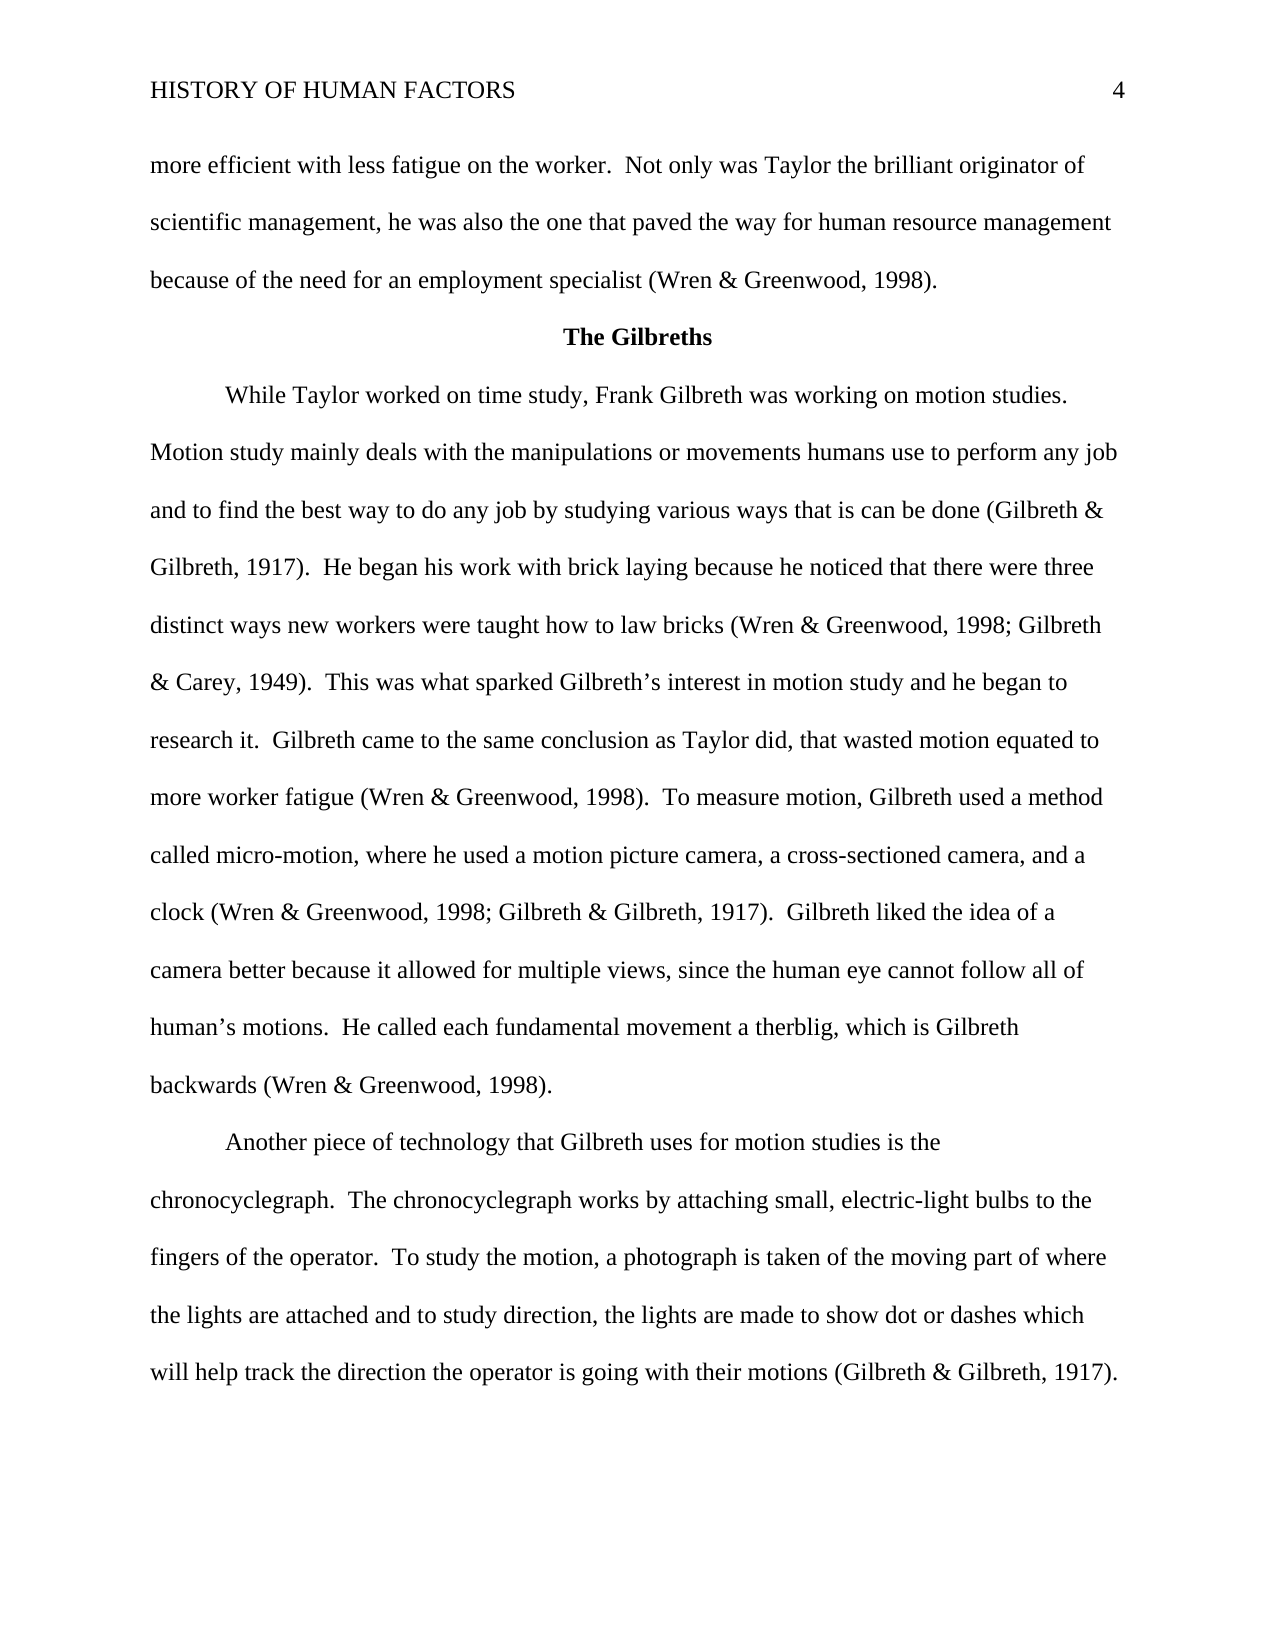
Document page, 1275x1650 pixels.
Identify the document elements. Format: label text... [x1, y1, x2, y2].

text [150, 150, 1125, 294]
text Another piece of technology that Gilbreth uses for motion studies is the chronocyclegraph. The chronocyclegraph works by attaching small, electric-light bulbs to the fingers of the operator. To study the motion, a photograph is taken of the moving part of where the lights are attached and to study direction, the lights are made to show dot or dashes which will help track the direction the operator is going with their motions (Gilbreth & Gilbreth, 1917). [150, 1127, 1125, 1386]
text The Gilbreths [150, 322, 1125, 351]
text While Taylor worked on time study, Frank Gilbreth was working on motion studies. Motion study mainly deals with the manipulations or movements humans use to perform any job and to find the best way to do any job by studying various ways that is can be done (Gilbreth & Gilbreth, 1917). He began his work with brick laying because he noticed that there were three distinct ways new workers were taught how to law bricks (Wren & Greenwood, 1998; Gilbreth & Carey, 1949). This was what sparked Gilbreth’s interest in motion study and he began to research it. Gilbreth came to the same conclusion as Taylor did, that wasted motion equated to more worker fatigue (Wren & Greenwood, 1998). To measure motion, Gilbreth used a method called micro-motion, where he used a motion picture camera, a cross-sectioned camera, and a clock (Wren & Greenwood, 1998; Gilbreth & Gilbreth, 1917). Gilbreth liked the idea of a camera better because it allowed for multiple views, since the human eye cannot follow all of human’s motions. He called each fundamental movement a therblig, which is Gilbreth backwards (Wren & Greenwood, 1998). [150, 380, 1125, 1099]
